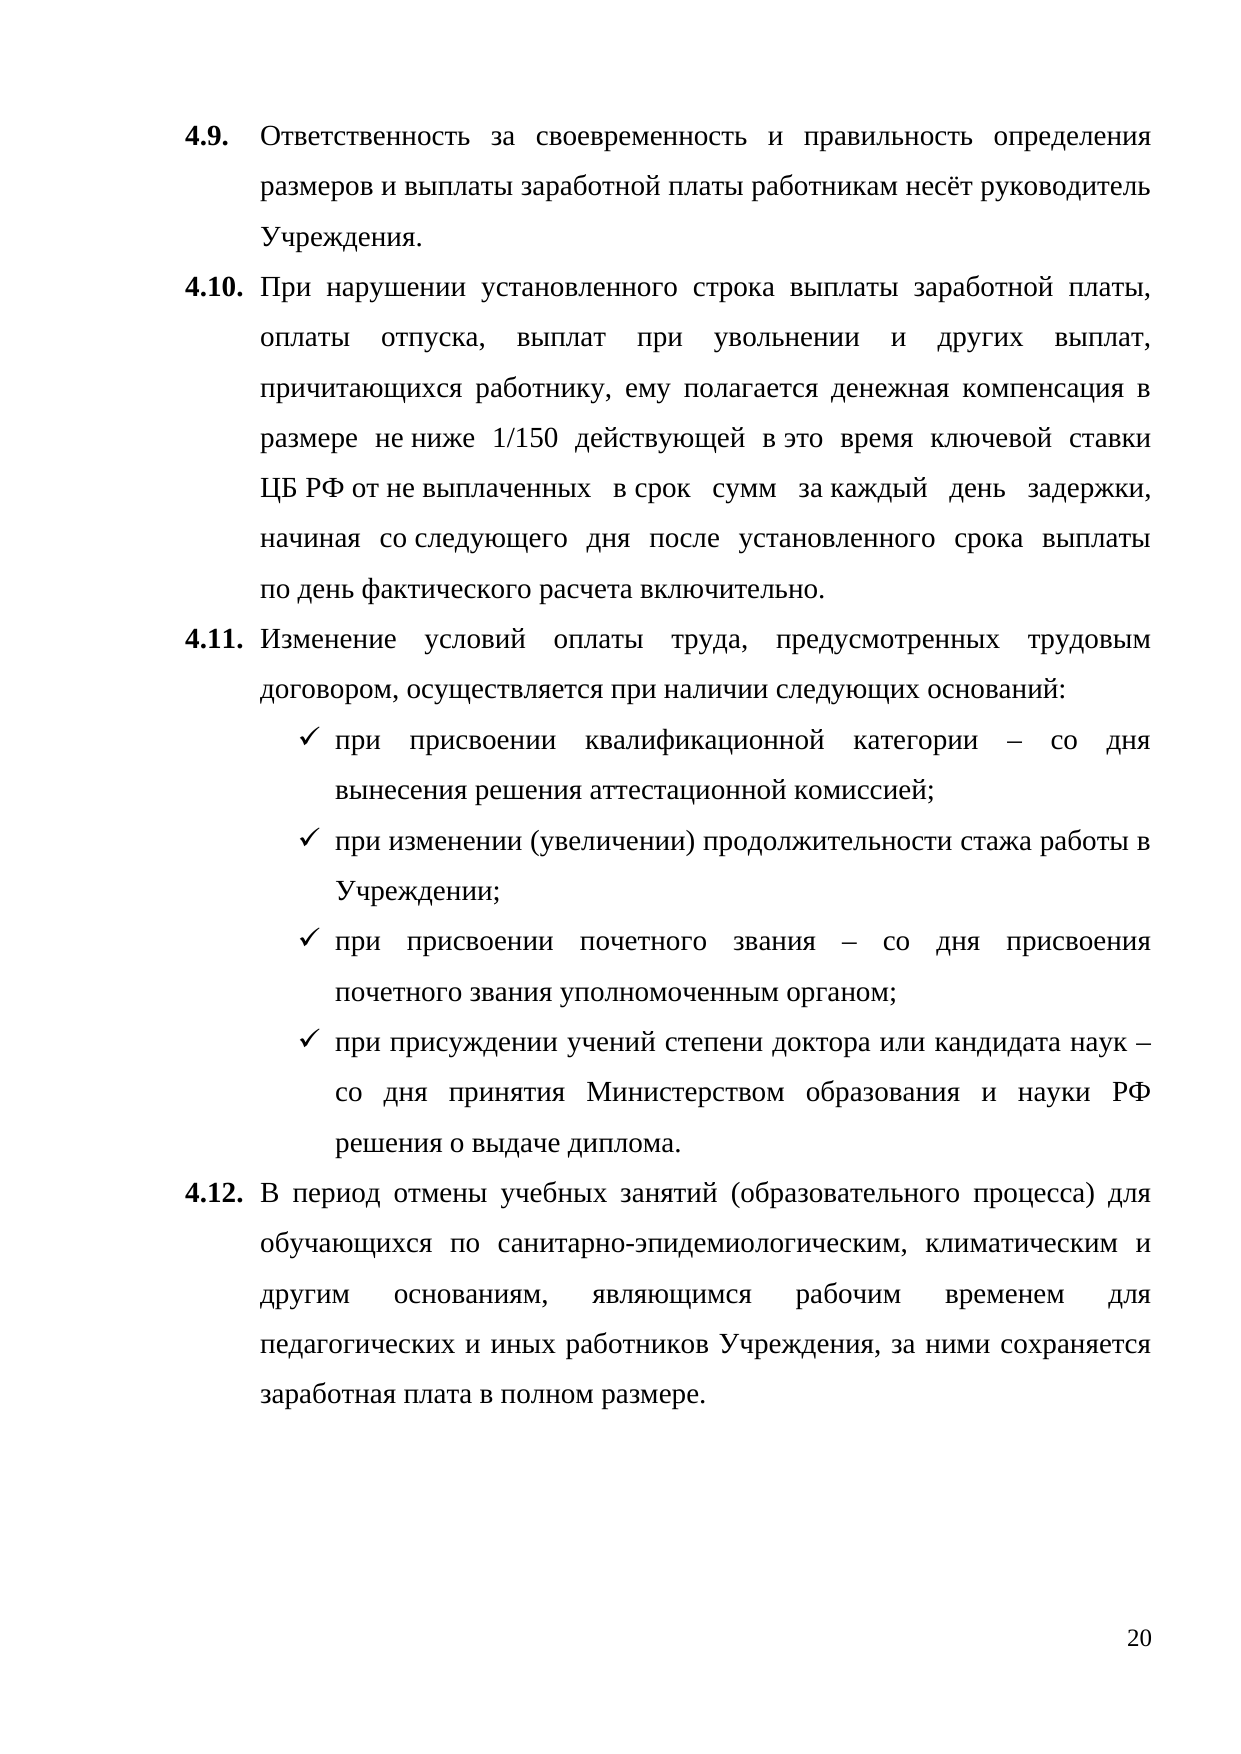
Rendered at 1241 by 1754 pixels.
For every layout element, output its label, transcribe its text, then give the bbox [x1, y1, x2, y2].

list при присвоении почетного звания – со дня присвоения почетного звания уполномоченным органом; [297, 923, 1152, 1007]
list При нарушении установленного строка выплаты заработной платы, оплаты отпуска, выплат при увольнении и других выплат, причитающихся работнику, ему полагается денежная компенсация в размере не ниже 1/150 действующей в это время ключевой ставки ЦБ РФ от не выплаченных в срок сумм за каждый день задержки, начиная со следующего дня после установленного срока выплаты по день фактического расчета включительно. [185, 269, 1152, 604]
list Ответственность за своевременность и правильность определения размеров и выплаты заработной платы работникам несёт руководитель Учреждения. [185, 118, 1152, 252]
list при присуждении учений степени доктора или кандидата наук – со дня принятия Министерством образования и науки РФ решения о выдаче диплома. [297, 1024, 1152, 1158]
list при изменении (увеличении) продолжительности стажа работы в Учреждении; [297, 823, 1152, 907]
list Изменение условий оплаты труда, предусмотренных трудовым договором, осуществляется при наличии следующих оснований: [185, 621, 1152, 705]
list В период отмены учебных занятий (образовательного процесса) для обучающихся по санитарно-эпидемиологическим, климатическим и другим основаниям, являющимся рабочим временем для педагогических и иных работников Учреждения, за ними сохраняется заработная плата в полном размере. [185, 1175, 1152, 1410]
list при присвоении квалификационной категории – со дня вынесения решения аттестационной комиссией; [297, 722, 1152, 806]
